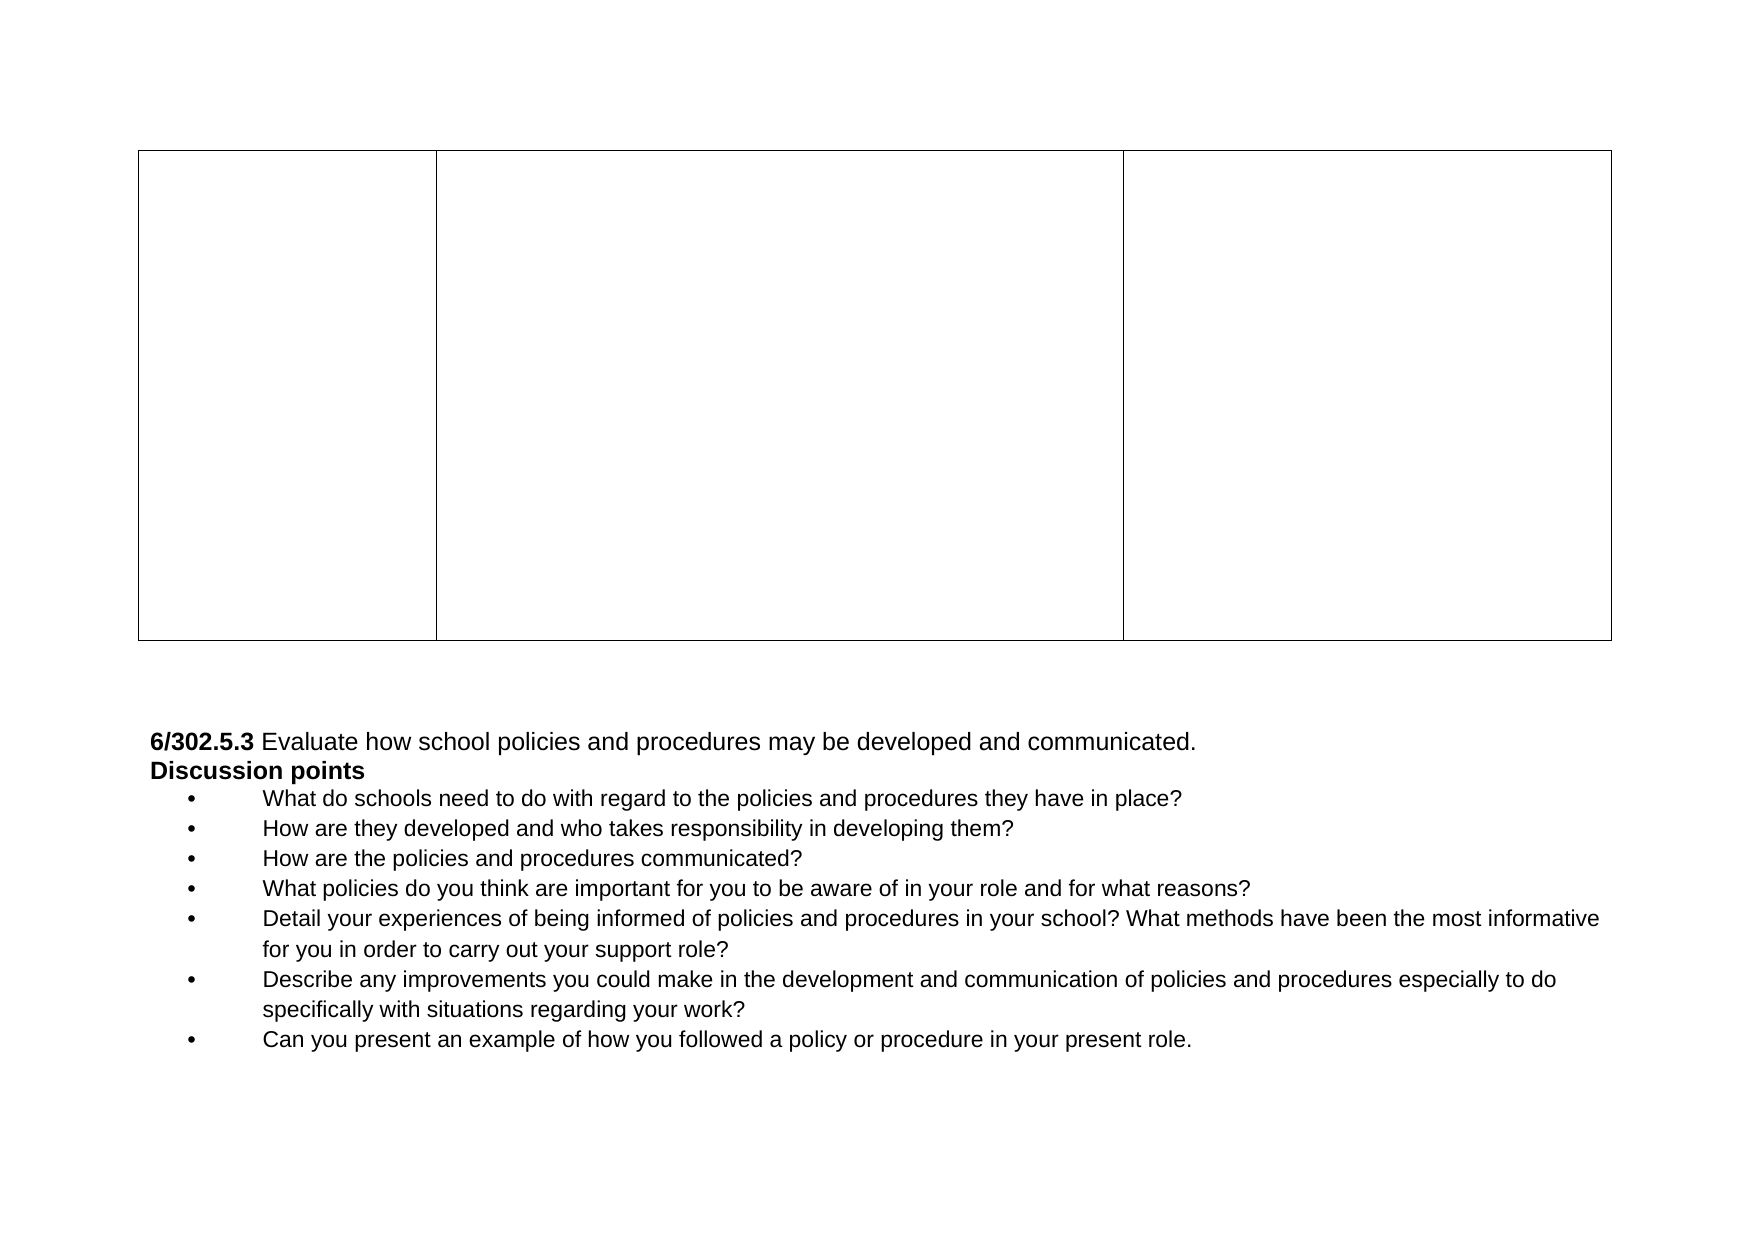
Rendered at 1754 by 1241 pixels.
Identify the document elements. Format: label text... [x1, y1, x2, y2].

list Can you present an example of how you followed a policy or procedure in your present role. [187, 1026, 1604, 1053]
table_cell [437, 151, 1123, 640]
list What do schools need to do with regard to the policies and procedures they have in place? [187, 784, 1604, 811]
list How are the policies and procedures communicated? [187, 845, 1604, 871]
table_cell [139, 151, 436, 640]
list Detail your experiences of being informed of policies and procedures in your school? What methods have been the most informative for you in order to carry out your support role? [187, 905, 1604, 962]
text Discussion points [150, 756, 1604, 784]
list What policies do you think are important for you to be aware of in your role and for what reasons? [187, 875, 1604, 902]
list Describe any improvements you could make in the development and communication of policies and procedures especially to do specifically with situations regarding your work? [187, 966, 1604, 1022]
list How are they developed and who takes responsibility in developing them? [187, 815, 1604, 841]
text 6/302.5.3 Evaluate how school policies and procedures may be developed and communicated. [150, 727, 1604, 756]
table_cell [1124, 151, 1611, 640]
